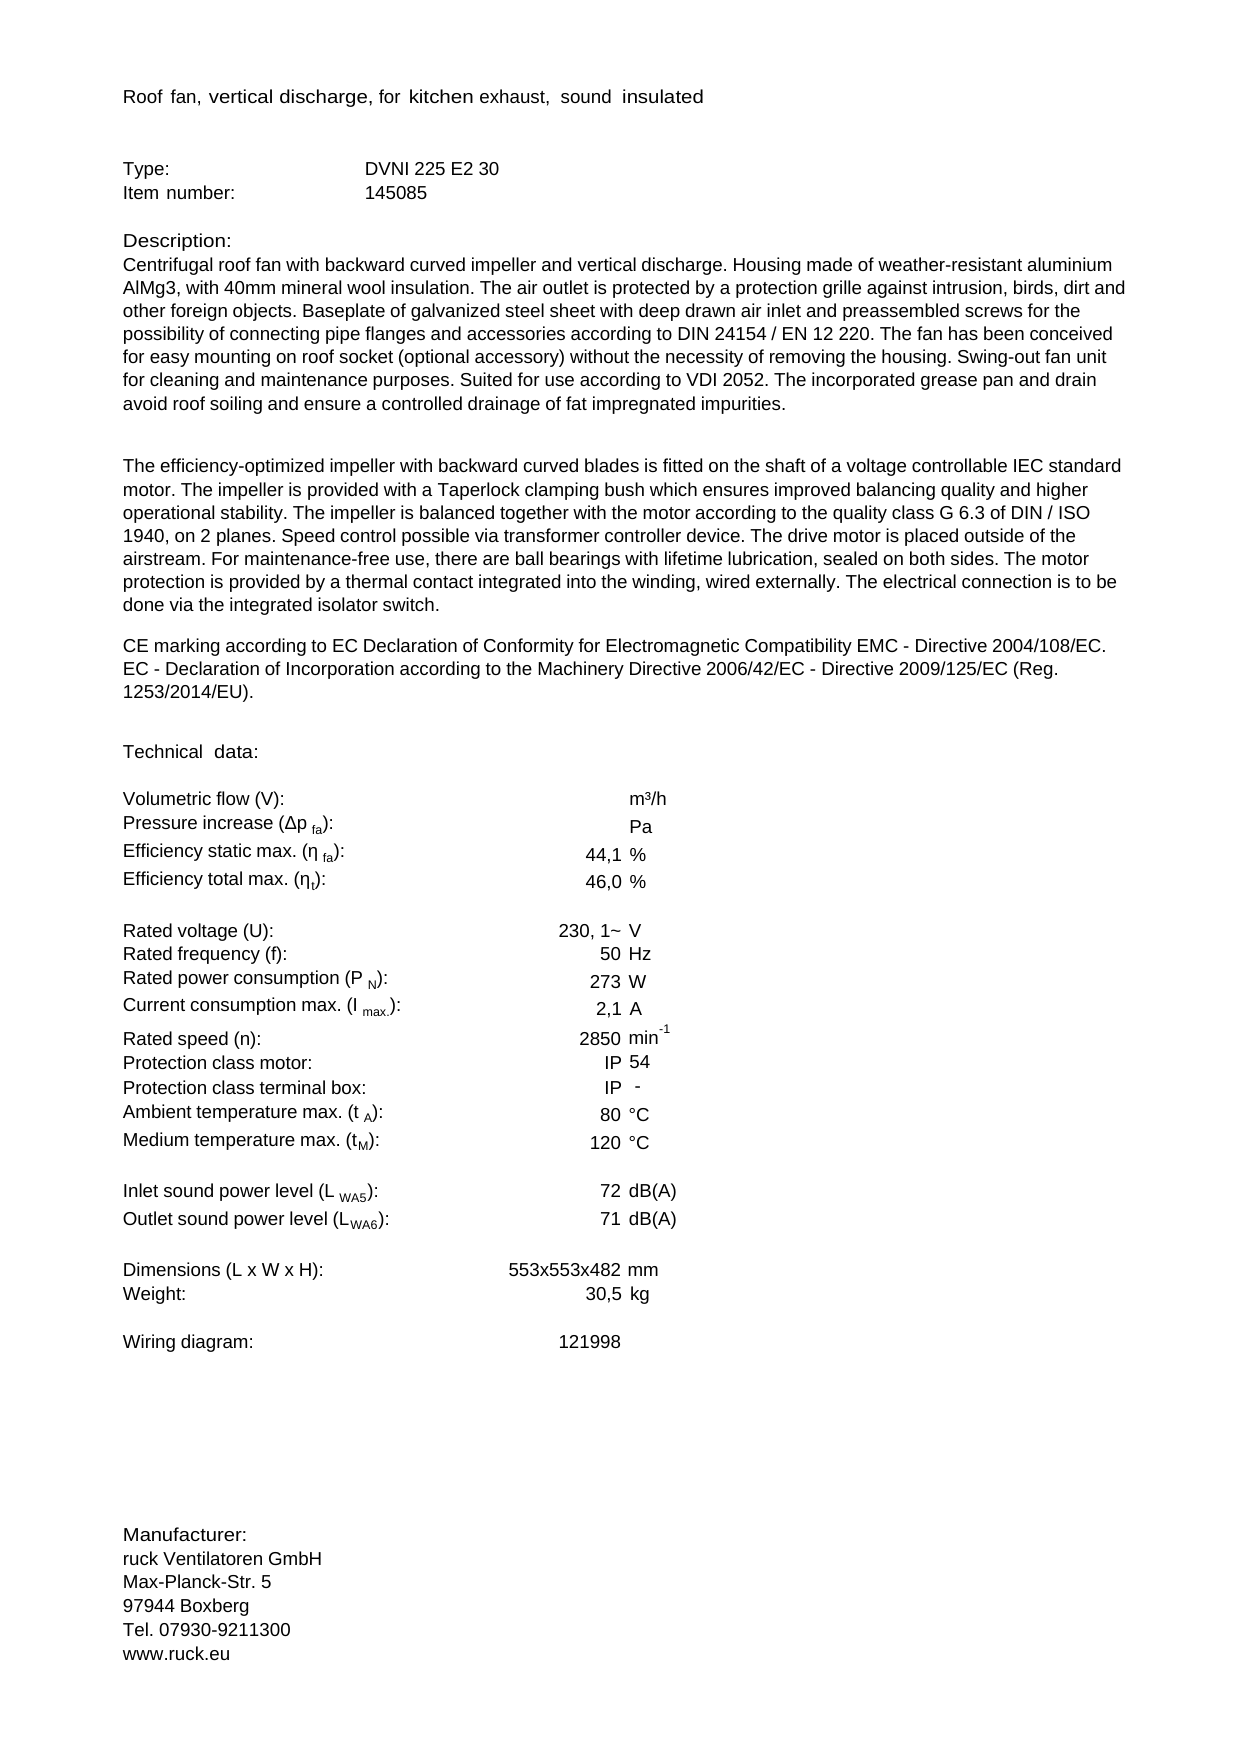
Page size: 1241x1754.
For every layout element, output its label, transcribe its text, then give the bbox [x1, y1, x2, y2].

text Item number: 145085 [123, 182, 1146, 204]
text Description: [123, 230, 1146, 252]
text Weight: 30,5 kg [123, 1283, 1146, 1305]
text Volumetric flow (V): m³/h Pressure increase (Δp fa): Pa Efficiency static max. (η fa): 44,1 % Efficiency total max. (ηt): 46,0 % [123, 788, 674, 893]
text Manufacturer: [123, 1524, 1146, 1546]
text Type: DVNI 225 E2 30 [123, 158, 1146, 180]
text Technical data: [123, 740, 1146, 762]
text 1940, on 2 planes. Speed control possible via transformer controller device. The drive motor is placed outside of the airstream. For maintenance-free use, there are ball bearings with lifetime lubrication, sealed on both sides. The motor protection is provided by a thermal contact integrated into the winding, wired externally. The electrical connection is to be done via the integrated isolator switch. [123, 524, 1128, 616]
text Tel. 07930-9211300 www.ruck.eu [123, 1619, 296, 1665]
text Protection class terminal box: IP - Ambient temperature max. (t A): 80 °C Medium temperature max. (tM): 120 °C [123, 1075, 657, 1154]
text CE marking according to EC Declaration of Conformity for Electromagnetic Compatibility EMC - Directive 2004/108/EC. EC - Declaration of Incorporation according to the Machinery Directive 2006/42/EC - Directive 2009/125/EC (Reg. [123, 634, 1117, 679]
text Inlet sound power level (L WA5): 72 dB(A) Outlet sound power level (LWA6): 71 dB(A) [123, 1180, 684, 1232]
text Centrifugal roof fan with backward curved impeller and vertical discharge. Housing made of weather-resistant aluminium AlMg3, with 40mm mineral wool insulation. The air outlet is protected by a protection grille against intrusion, birds, dirt and other foreign objects. Baseplate of galvanized steel sheet with deep drawn air inlet and preassembled screws for the possibility of connecting pipe flanges and accessories according to DIN 24154 / EN 12 220. The fan has been conceived for easy mounting on roof socket (optional accessory) without the necessity of removing the housing. Swing-out fan unit [123, 253, 1138, 368]
text Protection class motor: IP 54 [123, 1052, 1146, 1074]
text for cleaning and maintenance purposes. Suited for use according to VDI 2052. The incorporated grease pan and drain avoid roof soiling and ensure a controlled drainage of fat impregnated impurities. [123, 369, 1108, 414]
text Wiring diagram: 121998 [123, 1331, 1146, 1353]
text 1253/2014/EU). [123, 681, 1146, 702]
text Rated voltage (U): 230, 1~ V Rated frequency (f): 50 Hz Rated power consumption (P N): 273 W Current consumption max. (I max.): 2,1 A Rated speed (n): 2850 min-1 [123, 919, 678, 1049]
text Dimensions (L x W x H): 553x553x482 mm [123, 1259, 1146, 1281]
text ruck Ventilatoren GmbH Max-Planck-Str. 5 [123, 1547, 329, 1593]
text The efficiency-optimized impeller with backward curved blades is fitted on the shaft of a voltage controllable IEC standard motor. The impeller is provided with a Taperlock clamping bush which ensures improved balancing quality and higher operational stability. The impeller is balanced together with the motor according to the quality class G 6.3 of DIN / ISO [123, 455, 1133, 523]
text 97944 Boxberg [123, 1595, 1146, 1617]
